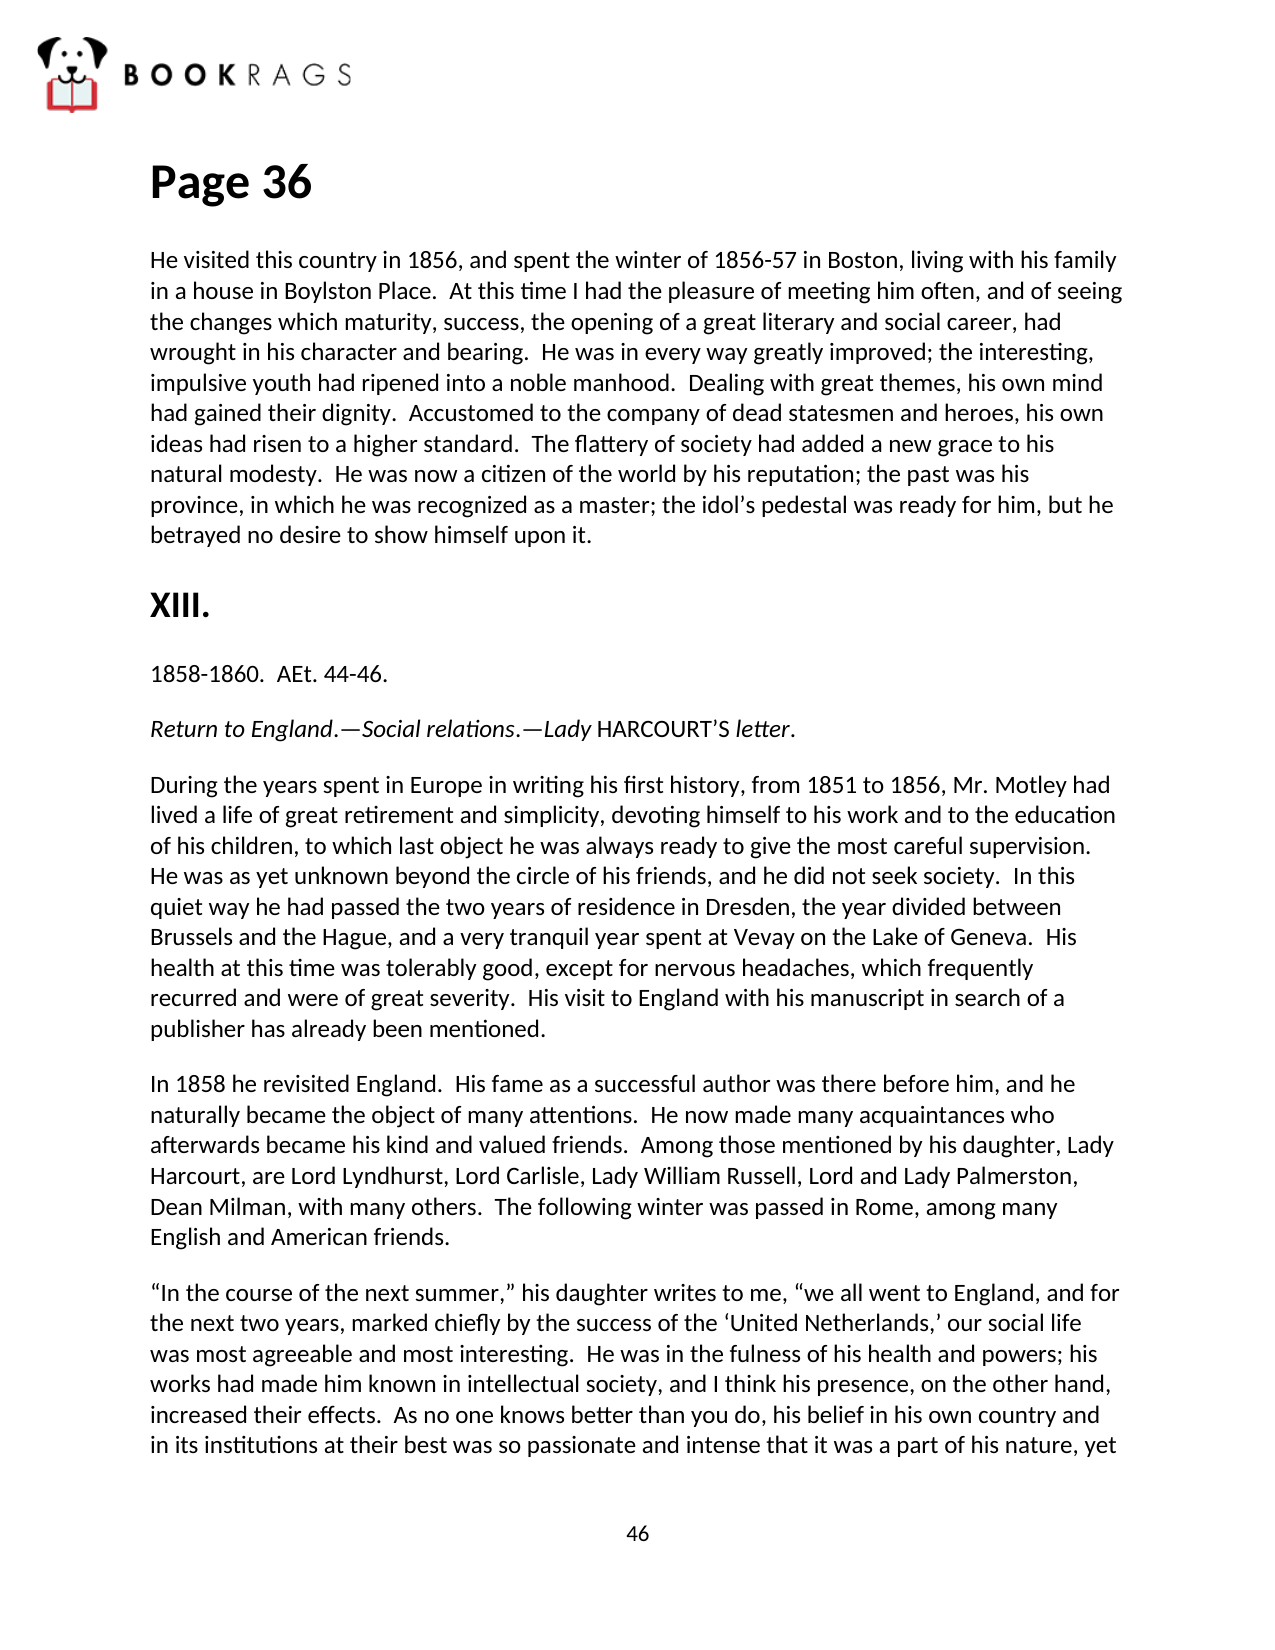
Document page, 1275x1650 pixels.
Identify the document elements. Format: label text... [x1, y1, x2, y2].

text Page 36 [150, 150, 1125, 211]
text XIII. [150, 581, 1125, 627]
text He visited this country in 1856, and spent the winter of 1856-57 in Boston, living with his family in a house in Boylston Place. At this time I had the pleasure of meeting him often, and of seeing the changes which maturity, success, the opening of a great literary and social career, had wrought in his character and bearing. He was in every way greatly improved; the interesting, impulsive youth had ripened into a noble manhood. Dealing with great themes, his own mind had gained their dignity. Accustomed to the company of dead statesmen and heroes, his own ideas had risen to a higher standard. The flattery of society had added a new grace to his natural modesty. He was now a citizen of the world by his reputation; the past was his province, in which he was recognized as a master; the idol’s pedestal was ready for him, but he betrayed no desire to show himself upon it. [150, 244, 1125, 550]
text Return to England.—­Social relations.—­Lady HARCOURT’S letter. [150, 713, 1125, 744]
text During the years spent in Europe in writing his first history, from 1851 to 1856, Mr. Motley had lived a life of great retirement and simplicity, devoting himself to his work and to the education of his children, to which last object he was always ready to give the most careful supervision. He was as yet unknown beyond the circle of his friends, and he did not seek society. In this quiet way he had passed the two years of residence in Dresden, the year divided between Brussels and the Hague, and a very tranquil year spent at Vevay on the Lake of Geneva. His health at this time was tolerably good, except for nervous headaches, which frequently recurred and were of great severity. His visit to England with his manuscript in search of a publisher has already been mentioned. [150, 769, 1125, 1044]
text In 1858 he revisited England. His fame as a successful author was there before him, and he naturally became the object of many attentions. He now made many acquaintances who afterwards became his kind and valued friends. Among those mentioned by his daughter, Lady Harcourt, are Lord Lyndhurst, Lord Carlisle, Lady William Russell, Lord and Lady Palmerston, Dean Milman, with many others. The following winter was passed in Rome, among many English and American friends. [150, 1069, 1125, 1252]
text “In the course of the next summer,” his daughter writes to me, “we all went to England, and for the next two years, marked chiefly by the success of the ‘United Netherlands,’ our social life was most agreeable and most interesting. He was in the fulness of his health and powers; his works had made him known in intellectual society, and I think his presence, on the other hand, increased their effects. As no one knows better than you do, his belief in his own country and in its institutions at their best was so passionate and intense that it was a part of his nature, yet [150, 1277, 1125, 1460]
text 1858-1860. AEt. 44-46. [150, 658, 1125, 688]
picture [37, 37, 351, 113]
